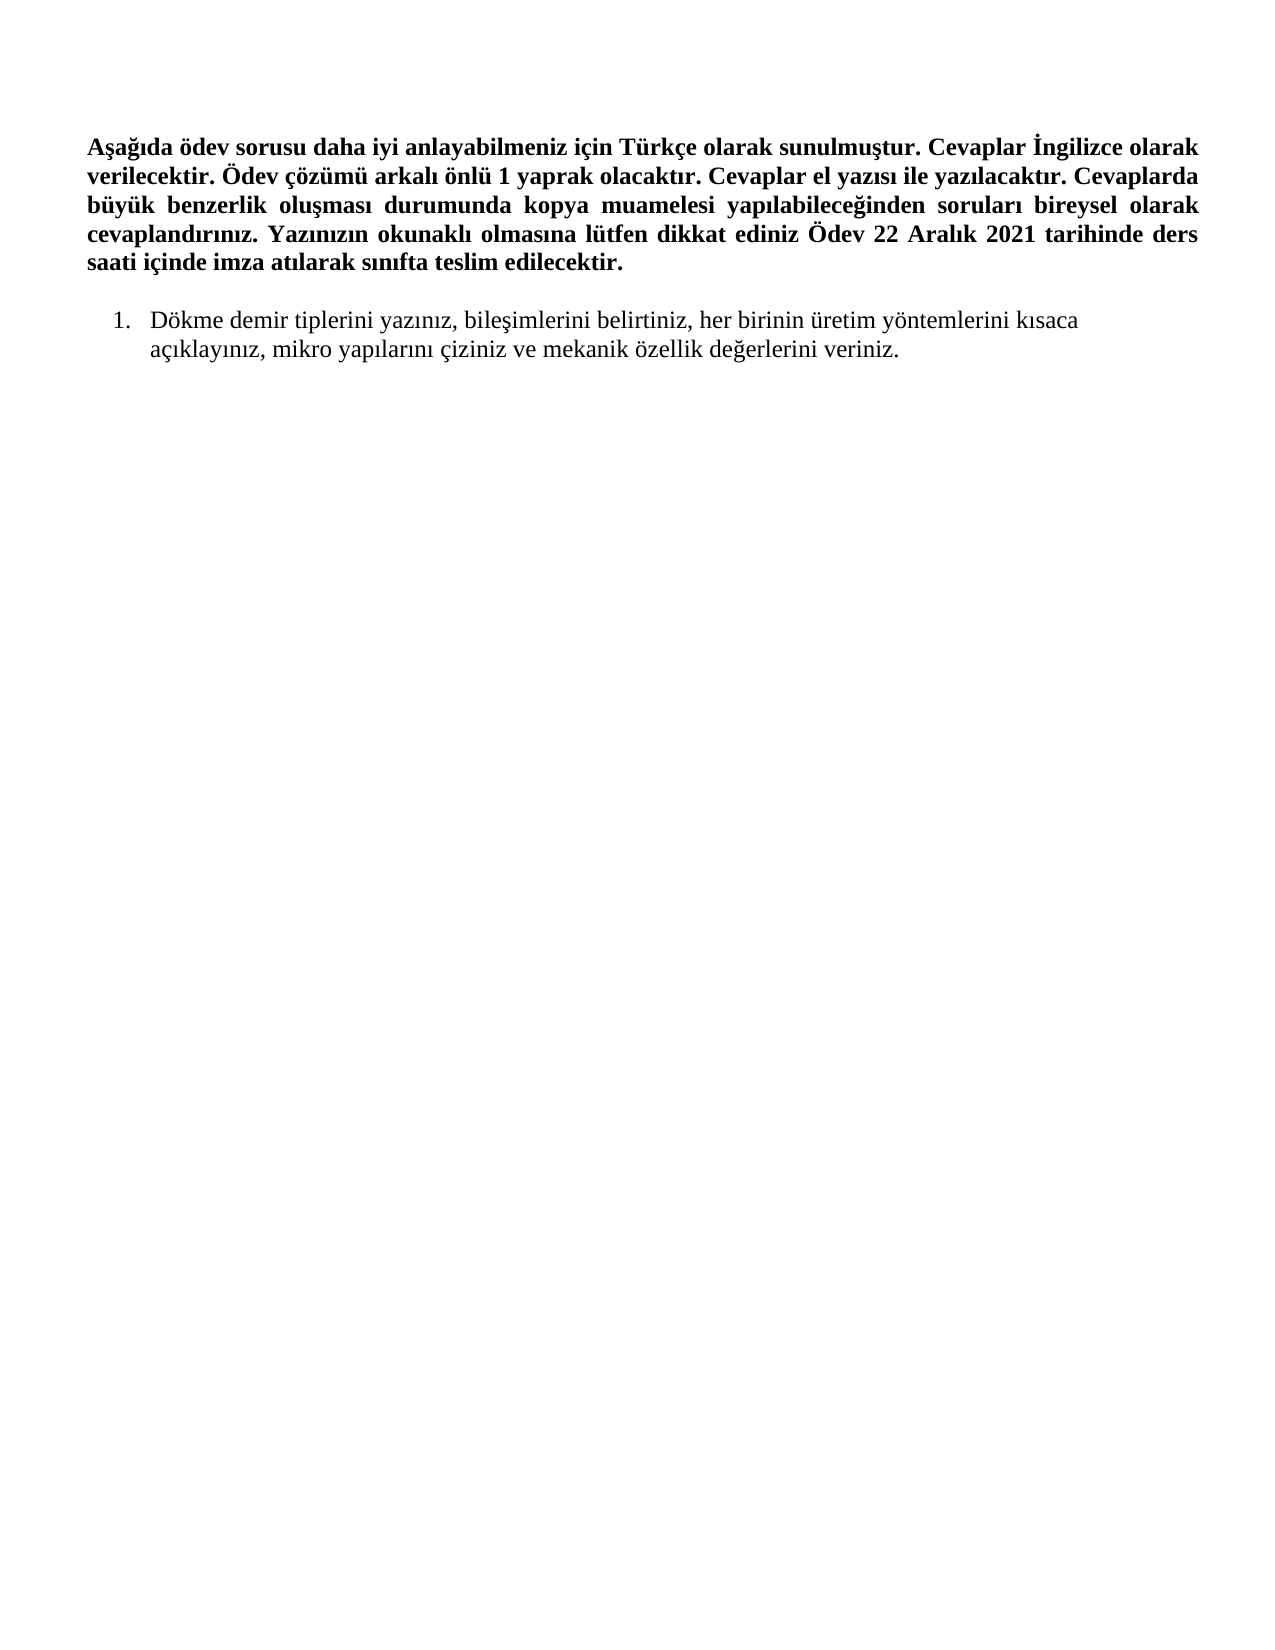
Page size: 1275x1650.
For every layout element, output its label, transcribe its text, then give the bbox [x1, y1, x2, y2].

list Dökme demir tiplerini yazınız, bileşimlerini belirtiniz, her birinin üretim yöntemlerini kısaca açıklayınız, mikro yapılarını çiziniz ve mekanik özellik değerlerini veriniz. [112, 305, 1200, 362]
text Aşağıda ödev sorusu daha iyi anlayabilmeniz için Türkçe olarak sunulmuştur. Cevaplar İngilizce olarak verilecektir. Ödev çözümü arkalı önlü 1 yaprak olacaktır. Cevaplar el yazısı ile yazılacaktır. Cevaplarda büyük benzerlik oluşması durumunda kopya muamelesi yapılabileceğinden soruları bireysel olarak cevaplandırınız. Yazınızın okunaklı olmasına lütfen dikkat ediniz Ödev 22 Aralık 2021 tarihinde ders saati içinde imza atılarak sınıfta teslim edilecektir. [87, 132, 1200, 276]
